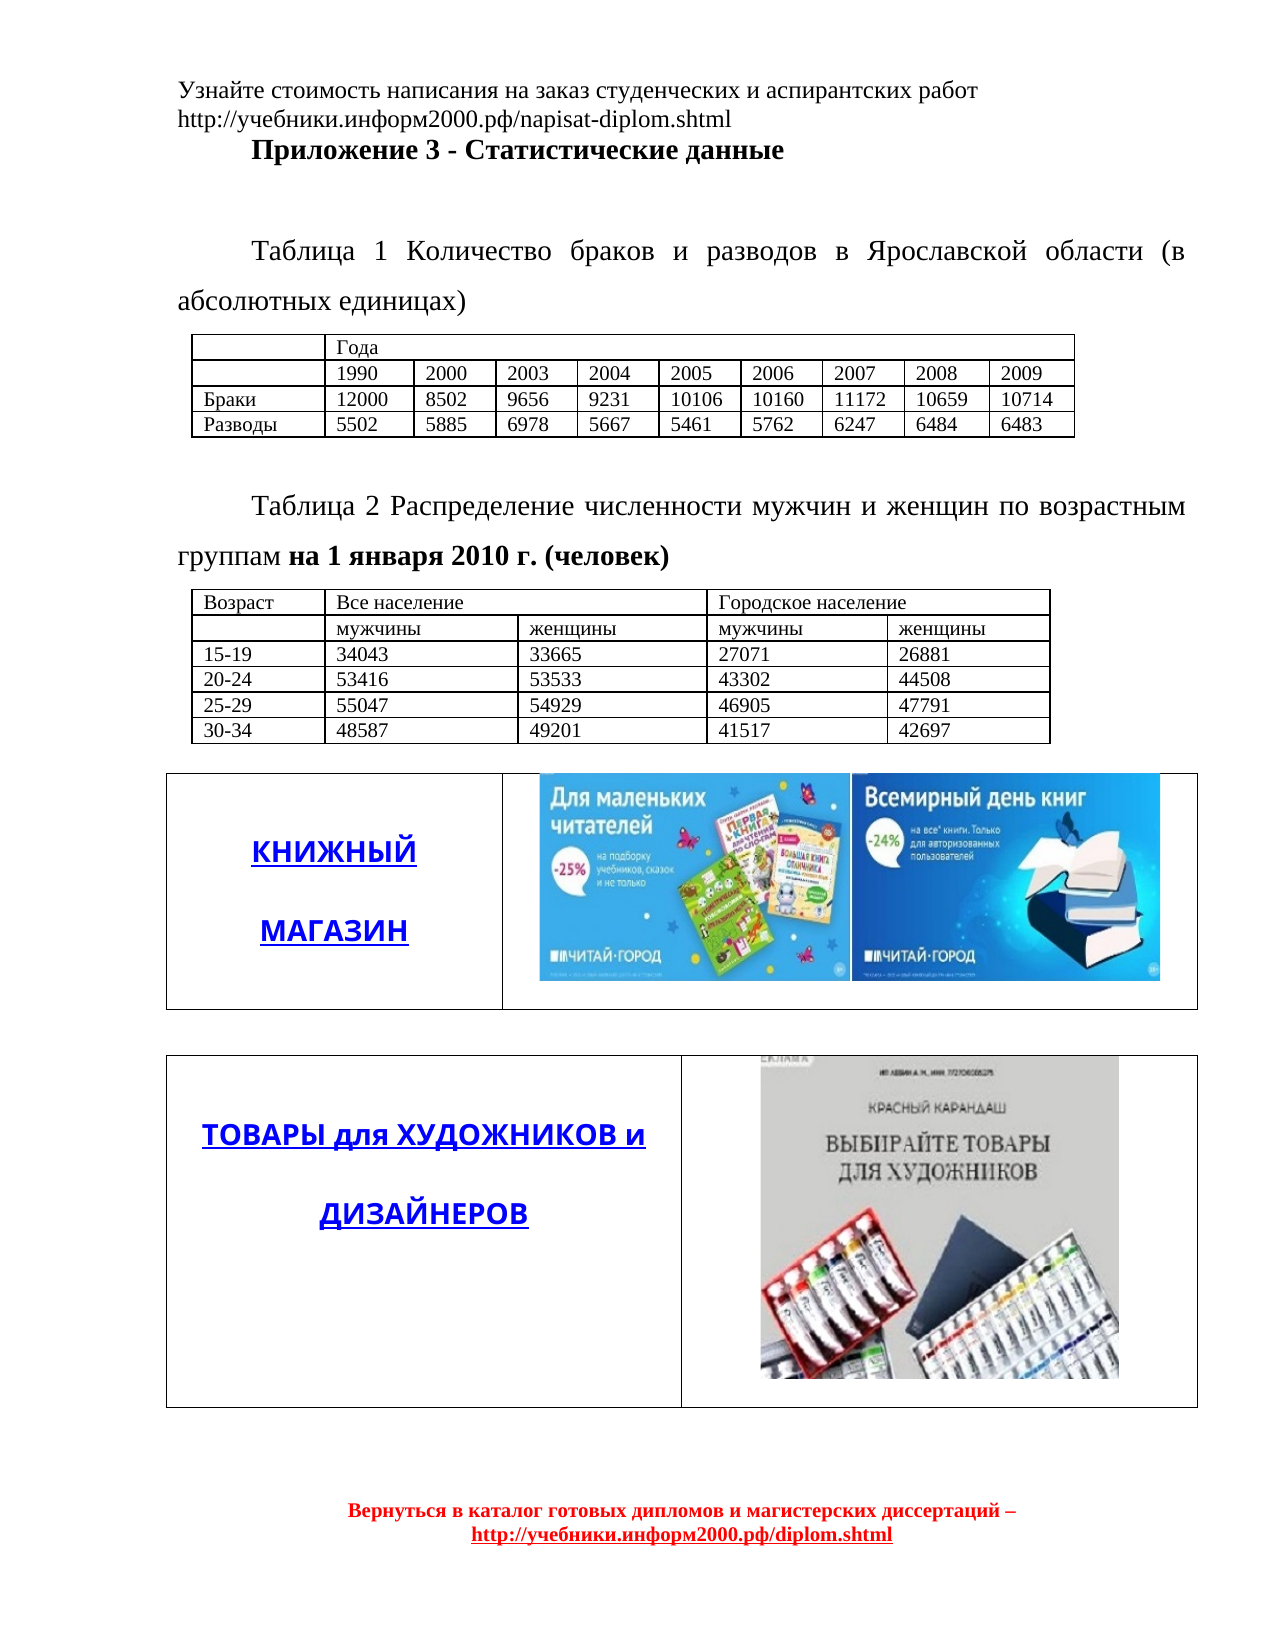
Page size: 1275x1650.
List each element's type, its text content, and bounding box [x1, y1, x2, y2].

table_cell Браки [193, 387, 324, 411]
table_cell 5461 [660, 412, 740, 436]
table_header Все население [326, 590, 706, 614]
table_header КНИЖНЫЙ МАГАЗИН [167, 774, 502, 1009]
table_header Года [326, 335, 1074, 359]
table_cell 15-19 [193, 642, 324, 666]
table_cell 49201 [519, 718, 706, 742]
picture [539, 773, 1161, 981]
table_header [682, 1056, 1197, 1407]
table_cell 1990 [326, 361, 413, 385]
table_header Возраст [193, 590, 324, 614]
table_cell 46905 [708, 693, 887, 717]
table_cell 53416 [326, 667, 517, 691]
table_cell 2007 [823, 361, 904, 385]
table_cell [193, 616, 324, 640]
table_cell 54929 [519, 693, 706, 717]
table_cell 48587 [326, 718, 517, 742]
table_header ТОВАРЫ для ХУДОЖНИКОВ и ДИЗАЙНЕРОВ [167, 1056, 681, 1407]
table_cell 2009 [990, 361, 1074, 385]
table_cell 5762 [742, 412, 822, 436]
table_cell 41517 [708, 718, 887, 742]
table_cell 47791 [888, 693, 1049, 717]
table_cell женщины [888, 616, 1049, 640]
table_cell 2005 [660, 361, 740, 385]
table_cell 6483 [990, 412, 1074, 436]
table_cell 2006 [742, 361, 822, 385]
table_cell 8502 [415, 387, 495, 411]
table_cell 55047 [326, 693, 517, 717]
text Приложение 3 - Статистические данные [177, 132, 1186, 166]
table_cell 5502 [326, 412, 413, 436]
table_cell 9231 [578, 387, 658, 411]
text Таблица 1 Количество браков и разводов в Ярославской области (в абсолютных единицах) [177, 233, 1186, 317]
table_cell 44508 [888, 667, 1049, 691]
table_cell [193, 361, 324, 385]
table_cell 12000 [326, 387, 413, 411]
table_cell 10659 [905, 387, 989, 411]
table_header [503, 774, 1197, 1009]
table_cell 53533 [519, 667, 706, 691]
table_cell 30-34 [193, 718, 324, 742]
table_cell 20-24 [193, 667, 324, 691]
table_cell 6247 [823, 412, 904, 436]
table_cell 25-29 [193, 693, 324, 717]
table_cell 2003 [497, 361, 577, 385]
table_header [193, 335, 324, 359]
table_cell 43302 [708, 667, 887, 691]
table_cell 34043 [326, 642, 517, 666]
subtitle Таблица 2 Распределение численности мужчин и женщин по возрастным группам на 1 января 2010 г. (человек) [177, 488, 1186, 572]
table_cell 6484 [905, 412, 989, 436]
table_cell 42697 [888, 718, 1049, 742]
table_cell женщины [519, 616, 706, 640]
picture [760, 1056, 1119, 1379]
table_cell 5667 [578, 412, 658, 436]
table_header Городское население [708, 590, 1049, 614]
table_cell 33665 [519, 642, 706, 666]
table_cell 5885 [415, 412, 495, 436]
table_cell 10106 [660, 387, 740, 411]
table_cell 2008 [905, 361, 989, 385]
table_cell 6978 [497, 412, 577, 436]
table_cell Разводы [193, 412, 324, 436]
table_cell 27071 [708, 642, 887, 666]
table_cell 10160 [742, 387, 822, 411]
table_cell мужчины [708, 616, 887, 640]
table_cell 2000 [415, 361, 495, 385]
table_cell 9656 [497, 387, 577, 411]
table_cell 2004 [578, 361, 658, 385]
table_cell 11172 [823, 387, 904, 411]
table_cell 10714 [990, 387, 1074, 411]
table_cell 26881 [888, 642, 1049, 666]
table_cell мужчины [326, 616, 517, 640]
